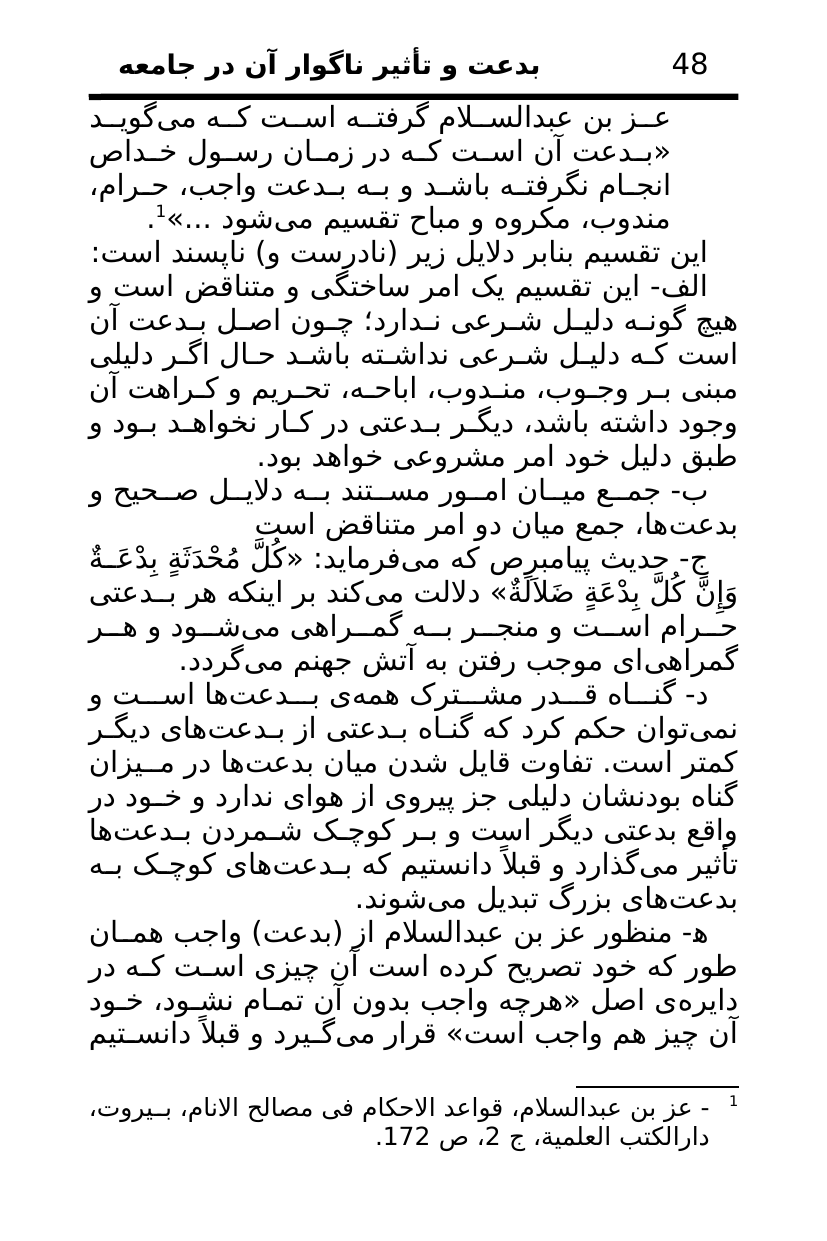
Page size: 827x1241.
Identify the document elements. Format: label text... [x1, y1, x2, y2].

text ب- جمع میان امور مستند به دلایل صحیح و بدعت‌ها، جمع میان دو امر متناقض است [89, 473, 738, 541]
text الف- این تقسیم یک امر ساختگی و متناقض است و هیچ گونه دلیل شرعی ندارد؛ چون اصل بدعت آن است که دلیل شرعی نداشته باشد حال اگر دلیلی مبنی بر وجوب، مندوب، اباحه، تحریم و کراهت آن وجود داشته باشد، دیگر بدعتی در کار نخواهد بود و طبق دلیل خود امر مشروعی خواهد بود. [89, 270, 738, 473]
text ج- حدیث پیامبرص که می‌فرماید: «كُلَّ مُحْدَثَةٍ بِدْعَةٌ وَإِنَّ كُلَّ بِدْعَةٍ ضَلاَلَةٌ» دلالت می‌کند بر اینکه هر بدعتی حرام است و منجر به گمراهی می‌شود و هر گمراهی‌ای موجب رفتن به آتش جهنم می‌گردد. [89, 541, 738, 677]
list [89, 100, 708, 236]
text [89, 915, 738, 1051]
text د- گناه قدر مشترک همه‌ی بدعت‌ها است و نمی‌توان حکم کرد که گناه بدعتی از بدعت‌های دیگر کمتر است. تفاوت قایل شدن میان بدعت‌ها در میزان گناه بودنشان دلیلی جز پیروی از هوای ندارد و خود در واقع بدعتی دیگر است و بر کوچک شمردن بدعت‌ها تأثیر می‌گذارد و قبلاً دانستیم که بدعت‌های کوچک به بدعت‌های بزرگ تبدیل می‌شوند. [89, 677, 738, 915]
text این تقسیم بنابر دلایل زیر (نادرست و) ناپسند است: [89, 236, 738, 270]
